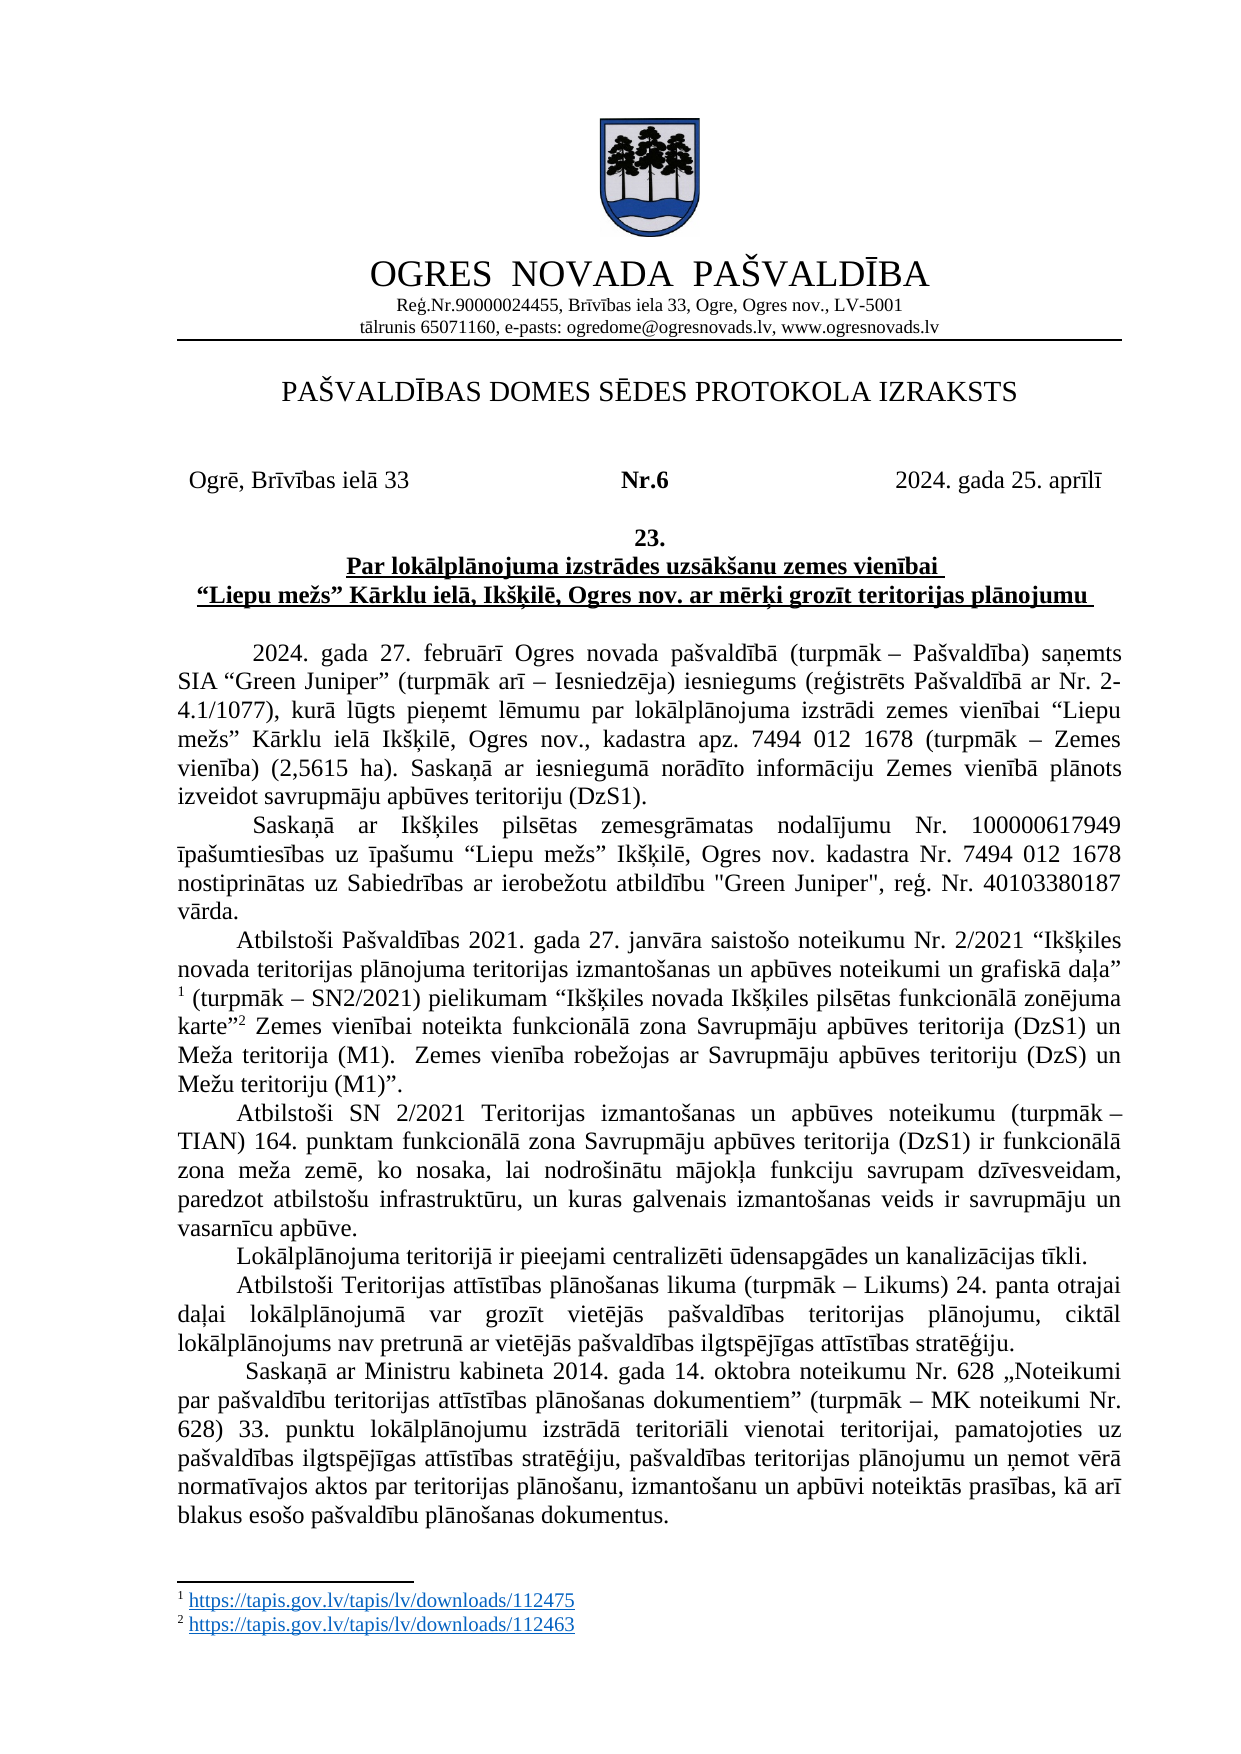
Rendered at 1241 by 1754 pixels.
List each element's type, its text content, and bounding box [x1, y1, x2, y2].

text PAŠVALDĪBAS DOMES SĒDES PROTOKOLA IZRAKSTS [177, 374, 1122, 408]
table_header 2024. gada 25. aprīlī [801, 465, 1113, 494]
picture [599, 118, 700, 237]
text “Liepu mežs” Kārklu ielā, Ikšķilē, Ogres nov. ar mērķi grozīt teritorijas plānojumu [162, 580, 1122, 609]
text OGRES NOVADA PAŠVALDĪBA [177, 251, 1122, 294]
text Atbilstoši Pašvaldības 2021. gada 27. janvāra saistošo noteikumu Nr. 2/2021 “Ikšķiles novada teritorijas plānojuma teritorijas izmantošanas un apbūves noteikumi un grafiskā daļa” (turpmāk – SN2/2021) pielikumam “Ikšķiles novada Ikšķiles pilsētas funkcionālā zonējuma karte” Zemes vienībai noteikta funkcionālā zona Savrupmāju apbūves teritorija (DzS1) un Meža teritorija (M1). Zemes vienība robežojas ar Savrupmāju apbūves teritoriju (DzS) un Mežu teritoriju (M1)”. [177, 925, 1122, 1098]
text tālrunis 65071160, e-pasts: ogredome@ogresnovads.lv, www.ogresnovads.lv [177, 316, 1122, 339]
text Saskaņā ar Ikšķiles pilsētas zemesgrāmatas nodalījumu Nr. 100000617949 īpašumtiesības uz īpašumu “Liepu mežs” Ikšķilē, Ogres nov. kadastra Nr. 7494 012 1678 nostiprinātas uz Sabiedrības ar ierobežotu atbildību "Green Juniper", reģ. Nr. 40103380187 vārda. [177, 810, 1122, 925]
text Atbilstoši Teritorijas attīstības plānošanas likuma (turpmāk – Likums) 24. panta otrajai daļai lokālplānojumā var grozīt vietējās pašvaldības teritorijas plānojumu, ciktāl lokālplānojums nav pretrunā ar vietējās pašvaldības ilgtspējīgas attīstības stratēģiju. [177, 1270, 1122, 1356]
text Par lokālplānojuma izstrādes uzsākšanu zemes vienībai [162, 551, 1122, 580]
text Saskaņā ar Ministru kabineta 2014. gada 14. oktobra noteikumu Nr. 628 „Noteikumi par pašvaldību teritorijas attīstības plānošanas dokumentiem” (turpmāk – MK noteikumi Nr. 628) 33. punktu lokālplānojumu izstrādā teritoriāli vienotai teritorijai, pamatojoties uz pašvaldības ilgtspējīgas attīstības stratēģiju, pašvaldības teritorijas plānojumu un ņemot vērā normatīvajos aktos par teritorijas plānošanu, izmantošanu un apbūvi noteiktās prasības, kā arī blakus esošo pašvaldību plānošanas dokumentus. [177, 1356, 1122, 1529]
text Atbilstoši SN 2/2021 Teritorijas izmantošanas un apbūves noteikumu (turpmāk – TIAN) 164. punktam funkcionālā zona Savrupmāju apbūves teritorija (DzS1) ir funkcionālā zona meža zemē, ko nosaka, lai nodrošinātu mājokļa funkciju savrupam dzīvesveidam, paredzot atbilstošu infrastruktūru, un kuras galvenais izmantošanas veids ir savrupmāju un vasarnīcu apbūve. [177, 1098, 1122, 1241]
text Reģ.Nr.90000024455, Brīvības iela 33, Ogre, Ogres nov., LV-5001 [177, 294, 1122, 316]
text Lokālplānojuma teritorijā ir pieejami centralizēti ūdensapgādes un kanalizācijas tīkli. [177, 1241, 1122, 1270]
table_header Nr.6 [489, 465, 801, 494]
table_header Ogrē, Brīvības ielā 33 [177, 465, 489, 494]
text 2024. gada 27. februārī Ogres novada pašvaldībā (turpmāk – Pašvaldība) saņemts SIA “Green Juniper” (turpmāk arī – Iesniedzēja) iesniegums (reģistrēts Pašvaldībā ar Nr. 2-4.1/1077), kurā lūgts pieņemt lēmumu par lokālplānojuma izstrādi zemes vienībai “Liepu mežs” Kārklu ielā Ikšķilē, Ogres nov., kadastra apz. 7494 012 1678 (turpmāk – Zemes vienība) (2,5615 ha). Saskaņā ar iesniegumā norādīto informāciju Zemes vienībā plānots izveidot savrupmāju apbūves teritoriju (DzS1). [177, 638, 1122, 810]
text 23. [177, 494, 1122, 551]
